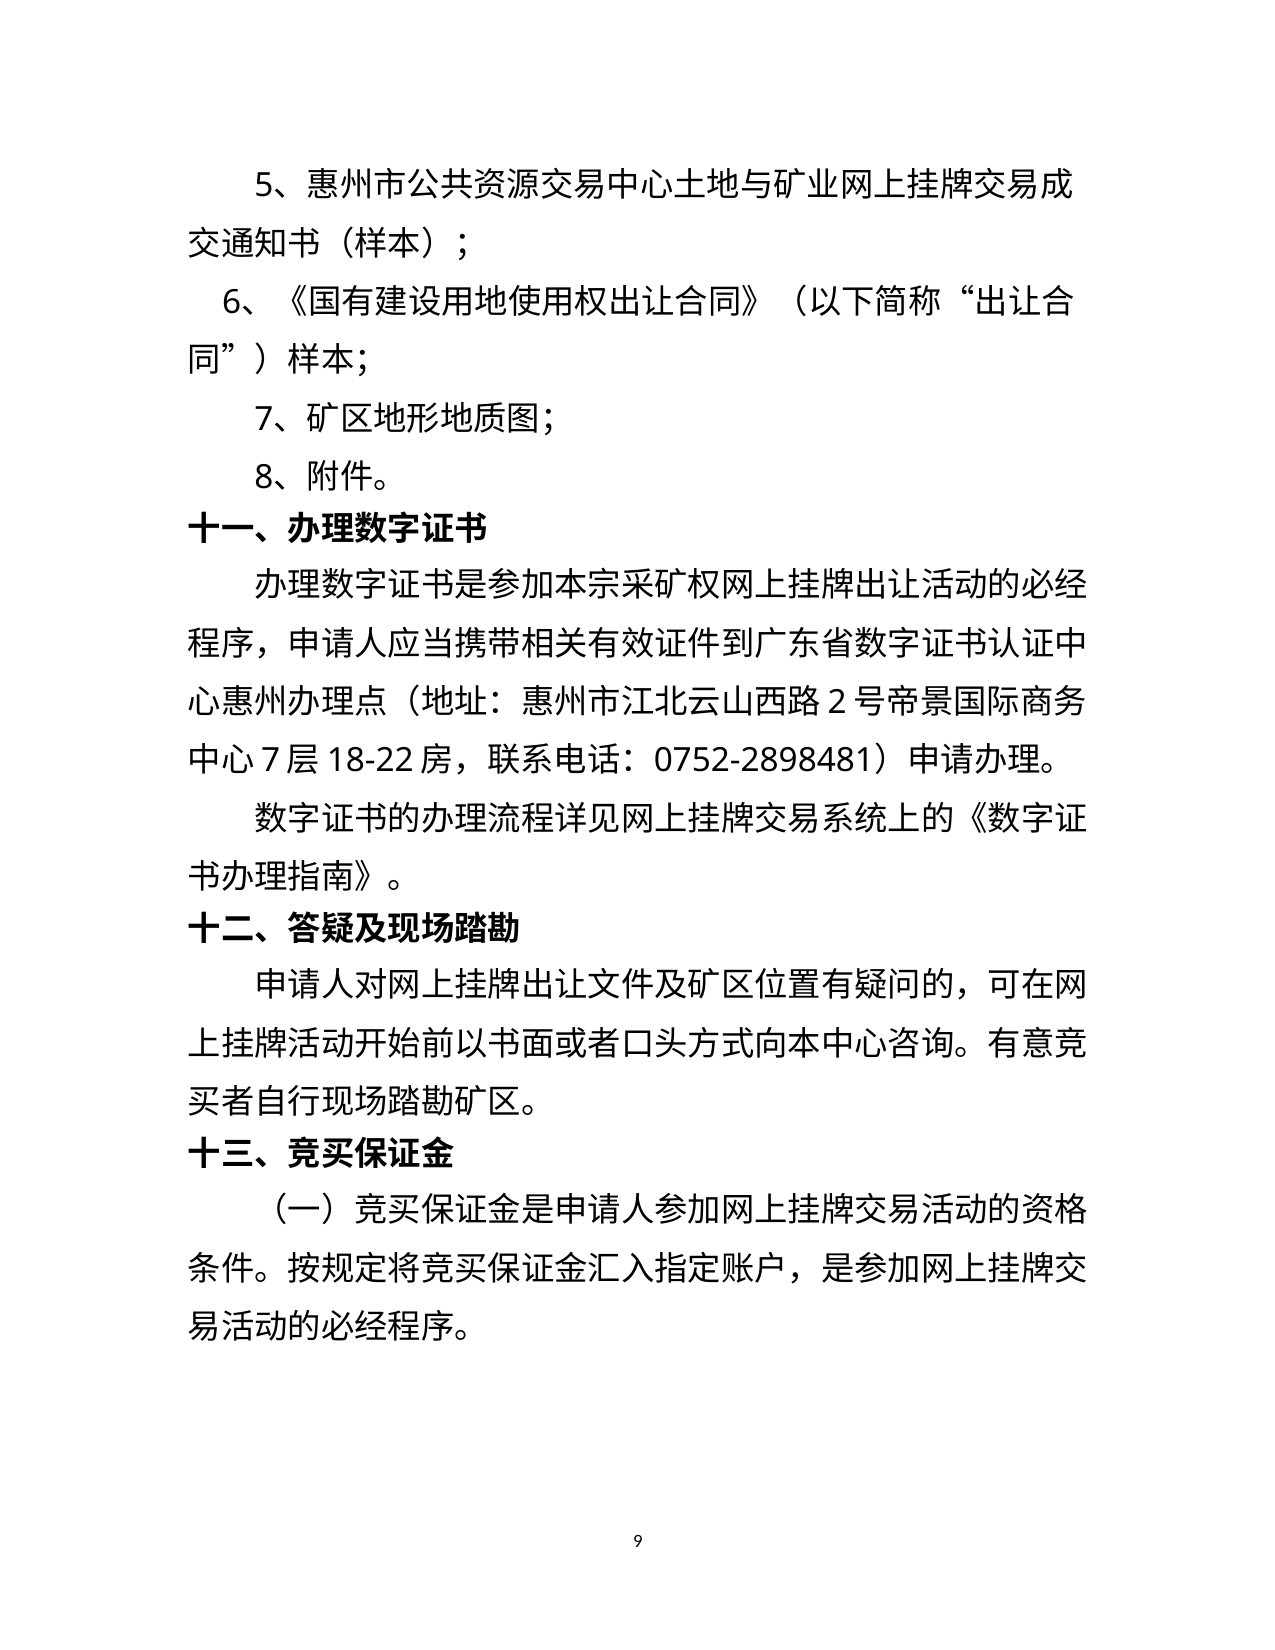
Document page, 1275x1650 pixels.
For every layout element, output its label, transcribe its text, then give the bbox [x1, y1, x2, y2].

text 8、附件。 [187, 442, 1087, 500]
text 5、惠州市公共资源交易中心土地与矿业网上挂牌交易成交通知书（样本）； [187, 150, 1087, 267]
text 申请人对网上挂牌出让文件及矿区位置有疑问的，可在网上挂牌活动开始前以书面或者口头方式向本中心咨询。有意竞买者自行现场踏勘矿区。 [187, 950, 1087, 1125]
text 7、矿区地形地质图； [187, 383, 1087, 442]
text 十三、竞买保证金 [187, 1125, 1087, 1175]
text 十一、办理数字证书 [187, 500, 1087, 550]
text （一）竞买保证金是申请人参加网上挂牌交易活动的资格条件。按规定将竞买保证金汇入指定账户，是参加网上挂牌交易活动的必经程序。 [187, 1175, 1087, 1350]
text 十二、答疑及现场踏勘 [187, 900, 1087, 950]
text 6、《国有建设用地使用权出让合同》（以下简称“出让合同”）样本； [187, 267, 1087, 383]
text 数字证书的办理流程详见网上挂牌交易系统上的《数字证书办理指南》。 [187, 783, 1087, 900]
text 办理数字证书是参加本宗采矿权网上挂牌出让活动的必经程序，申请人应当携带相关有效证件到广东省数字证书认证中心惠州办理点（地址：惠州市江北云山西路2号帝景国际商务中心7层18-22房，联系电话：0752-2898481）申请办理。 [187, 550, 1087, 783]
